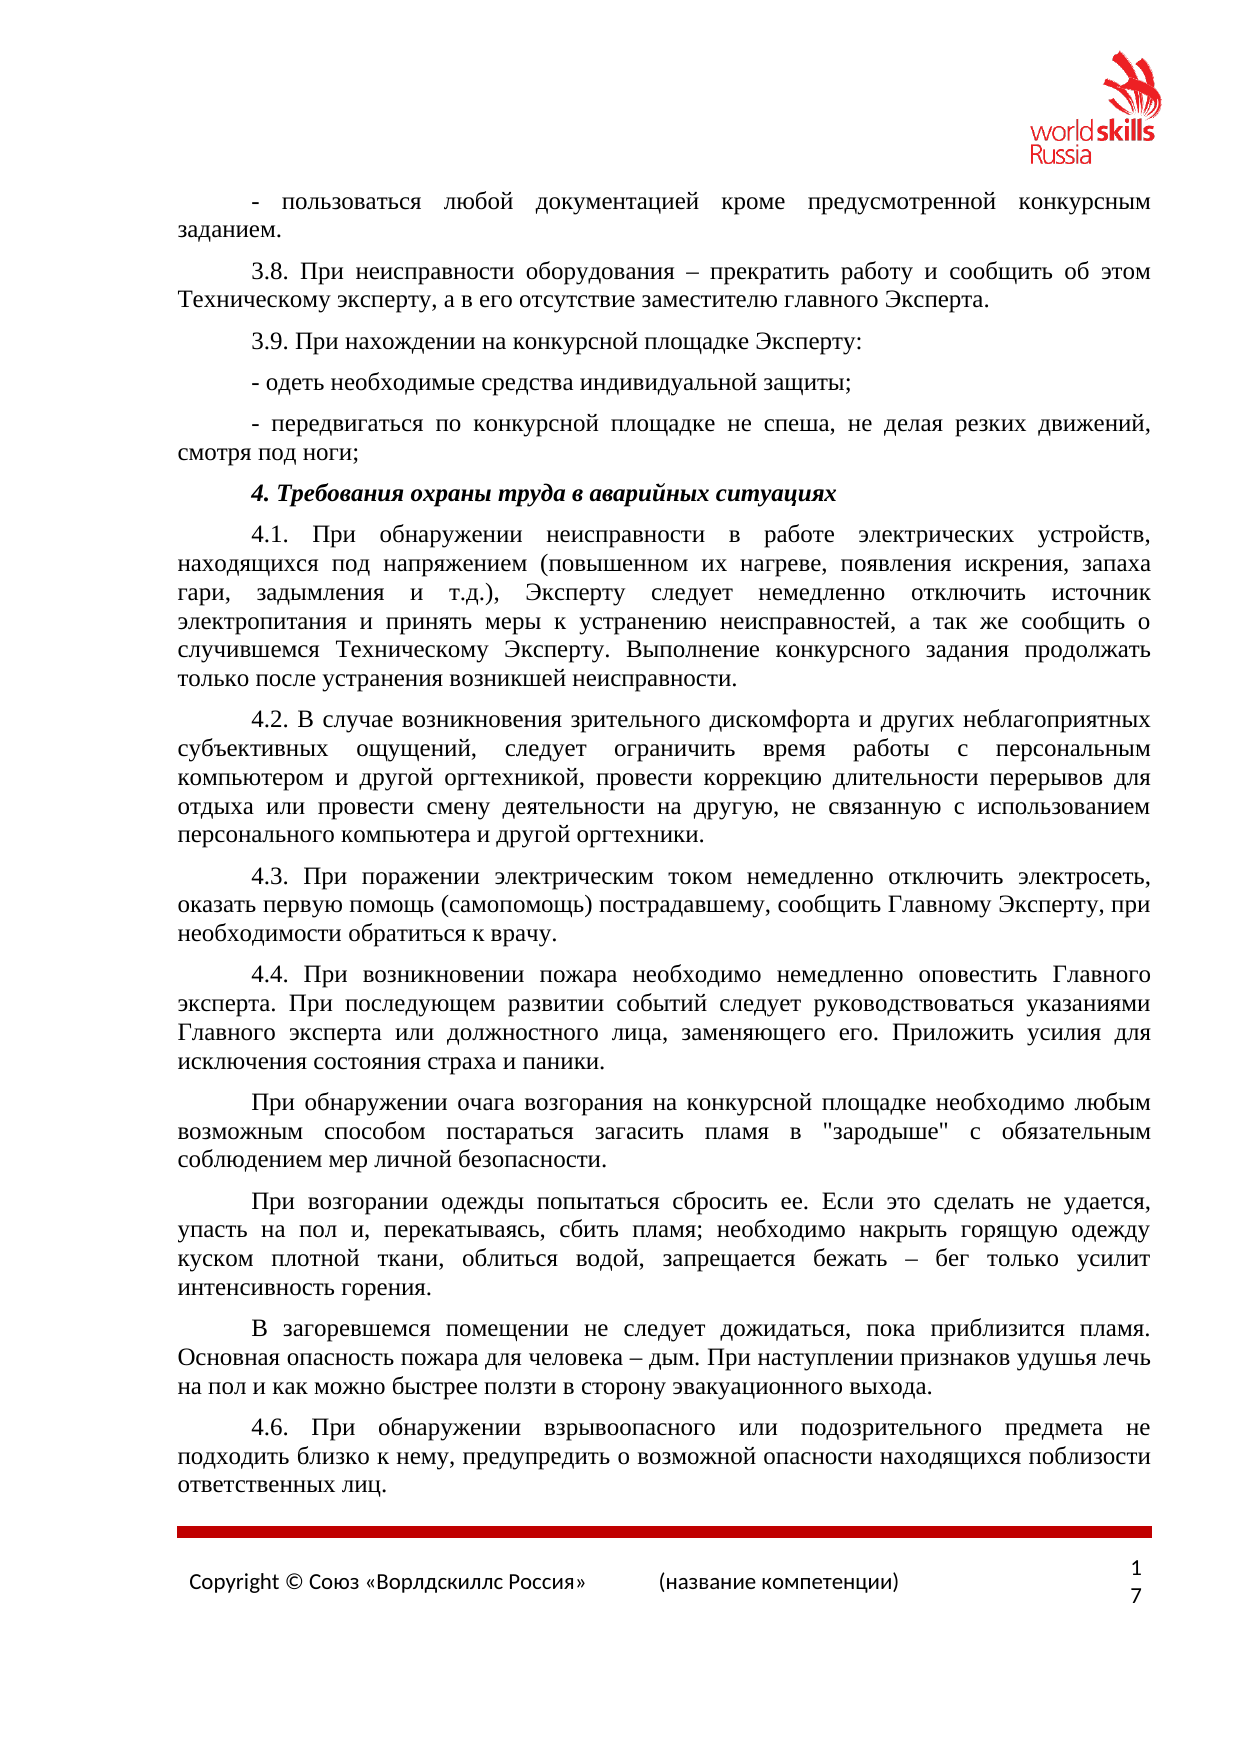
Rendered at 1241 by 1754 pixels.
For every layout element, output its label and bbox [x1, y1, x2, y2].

picture [1030, 50, 1187, 164]
